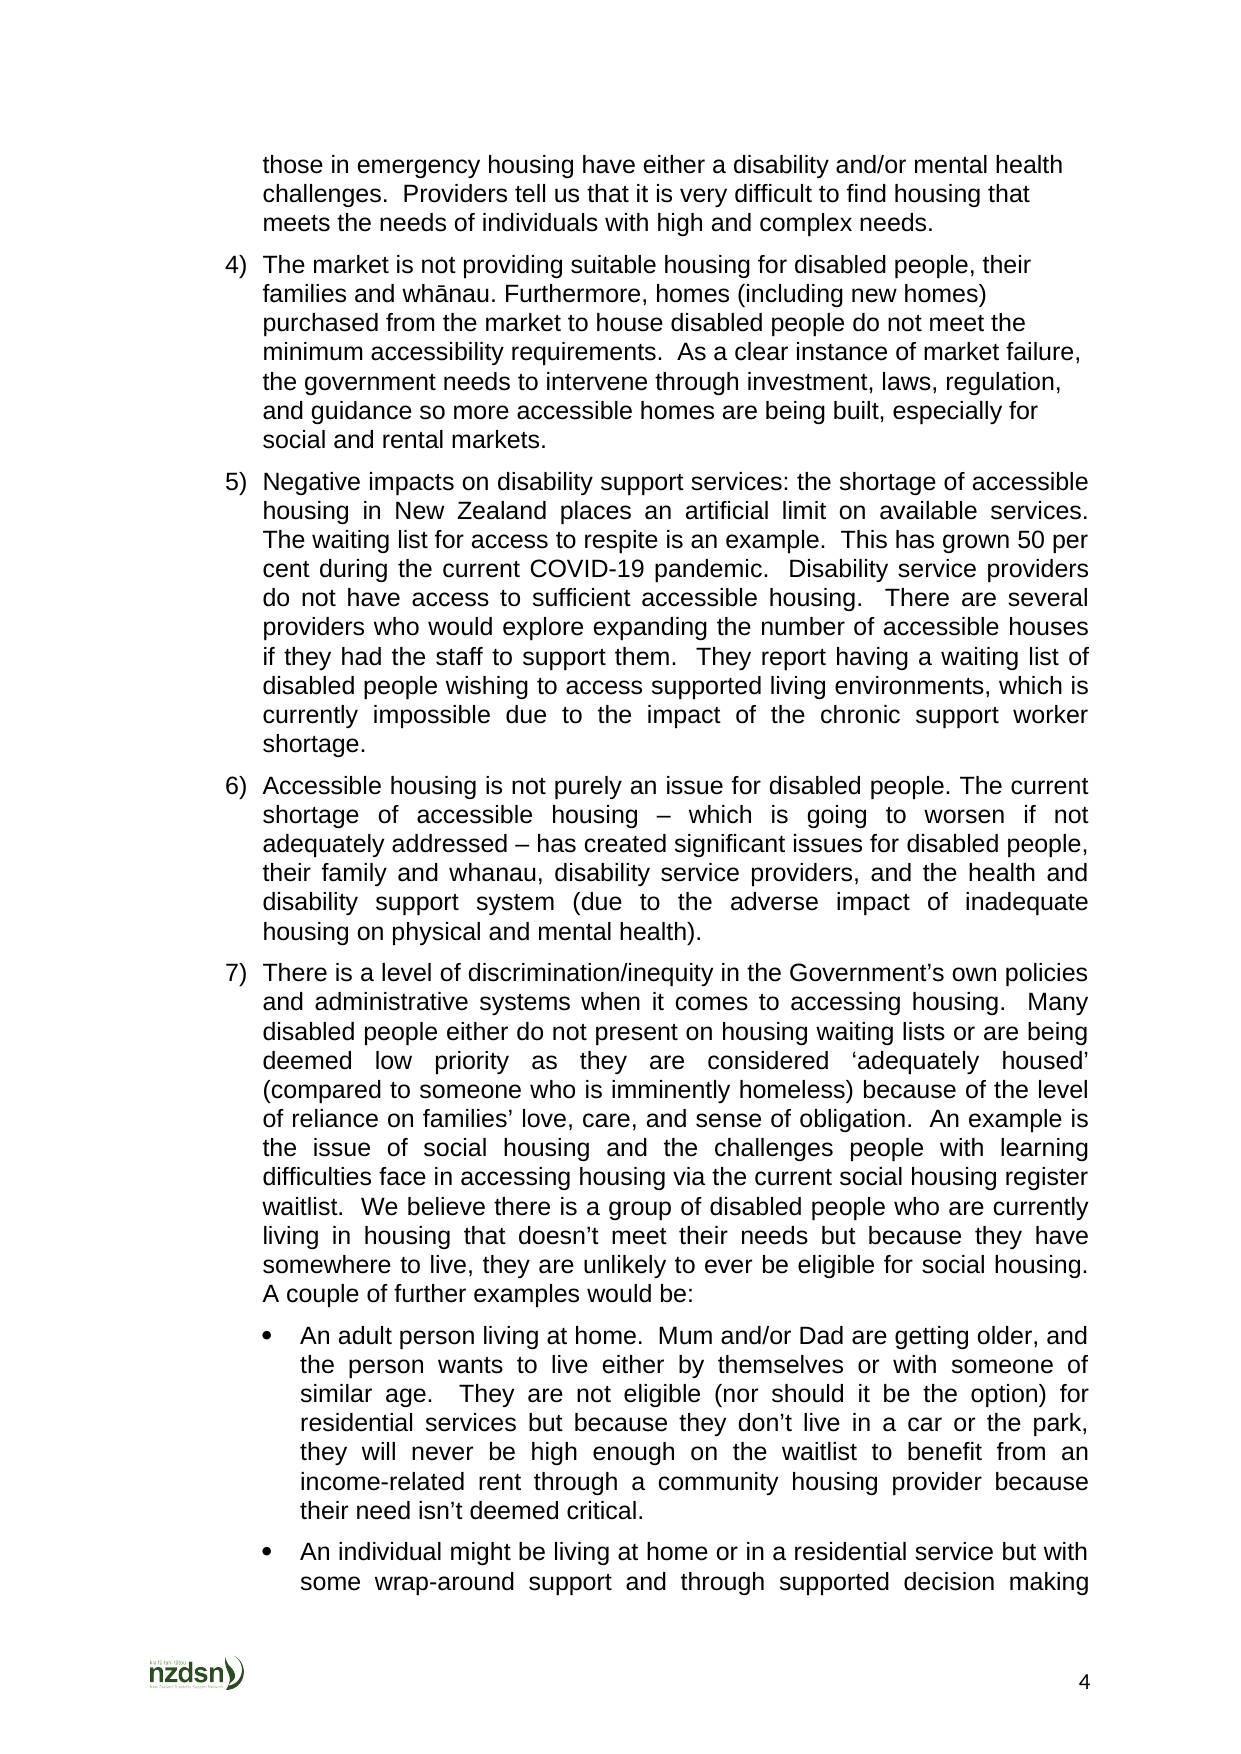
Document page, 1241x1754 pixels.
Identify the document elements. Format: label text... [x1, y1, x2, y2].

list Accessible housing is not purely an issue for disabled people. The current shortage of accessible housing – which is going to worsen if not adequately addressed – has created significant issues for disabled people, their family and whanau, disability service providers, and the health and disability support system (due to the adverse impact of inadequate housing on physical and mental health). [225, 771, 1090, 946]
list The market is not providing suitable housing for disabled people, their families and whānau. Furthermore, homes (including new homes) purchased from the market to house disabled people do not meet the minimum accessibility requirements. As a clear instance of market failure, the government needs to intervene through investment, laws, regulation, and guidance so more accessible homes are being built, especially for social and rental markets. [225, 250, 1090, 454]
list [225, 150, 1090, 237]
picture [150, 1656, 244, 1690]
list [262, 1537, 1090, 1596]
list Negative impacts on disability support services: the shortage of accessible housing in New Zealand places an artificial limit on available services. The waiting list for access to respite is an example. This has grown 50 per cent during the current COVID-19 pandemic. Disability service providers do not have access to sufficient accessible housing. There are several providers who would explore expanding the number of accessible houses if they had the staff to support them. They report having a waiting list of disabled people wishing to access supported living environments, which is currently impossible due to the impact of the chronic support worker shortage. [225, 467, 1090, 758]
list An adult person living at home. Mum and/or Dad are getting older, and the person wants to live either by themselves or with someone of similar age. They are not eligible (nor should it be the option) for residential services but because they don’t live in a car or the park, they will never be high enough on the waitlist to benefit from an income-related rent through a community housing provider because their need isn’t deemed critical. [262, 1321, 1090, 1525]
list There is a level of discrimination/inequity in the Government’s own policies and administrative systems when it comes to accessing housing. Many disabled people either do not present on housing waiting lists or are being deemed low priority as they are considered ‘adequately housed’ (compared to someone who is imminently homeless) because of the level of reliance on families’ love, care, and sense of obligation. An example is the issue of social housing and the challenges people with learning difficulties face in accessing housing via the current social housing register waitlist. We believe there is a group of disabled people who are currently living in housing that doesn’t meet their needs but because they have somewhere to live, they are unlikely to ever be eligible for social housing. A couple of further examples would be: [225, 958, 1090, 1308]
